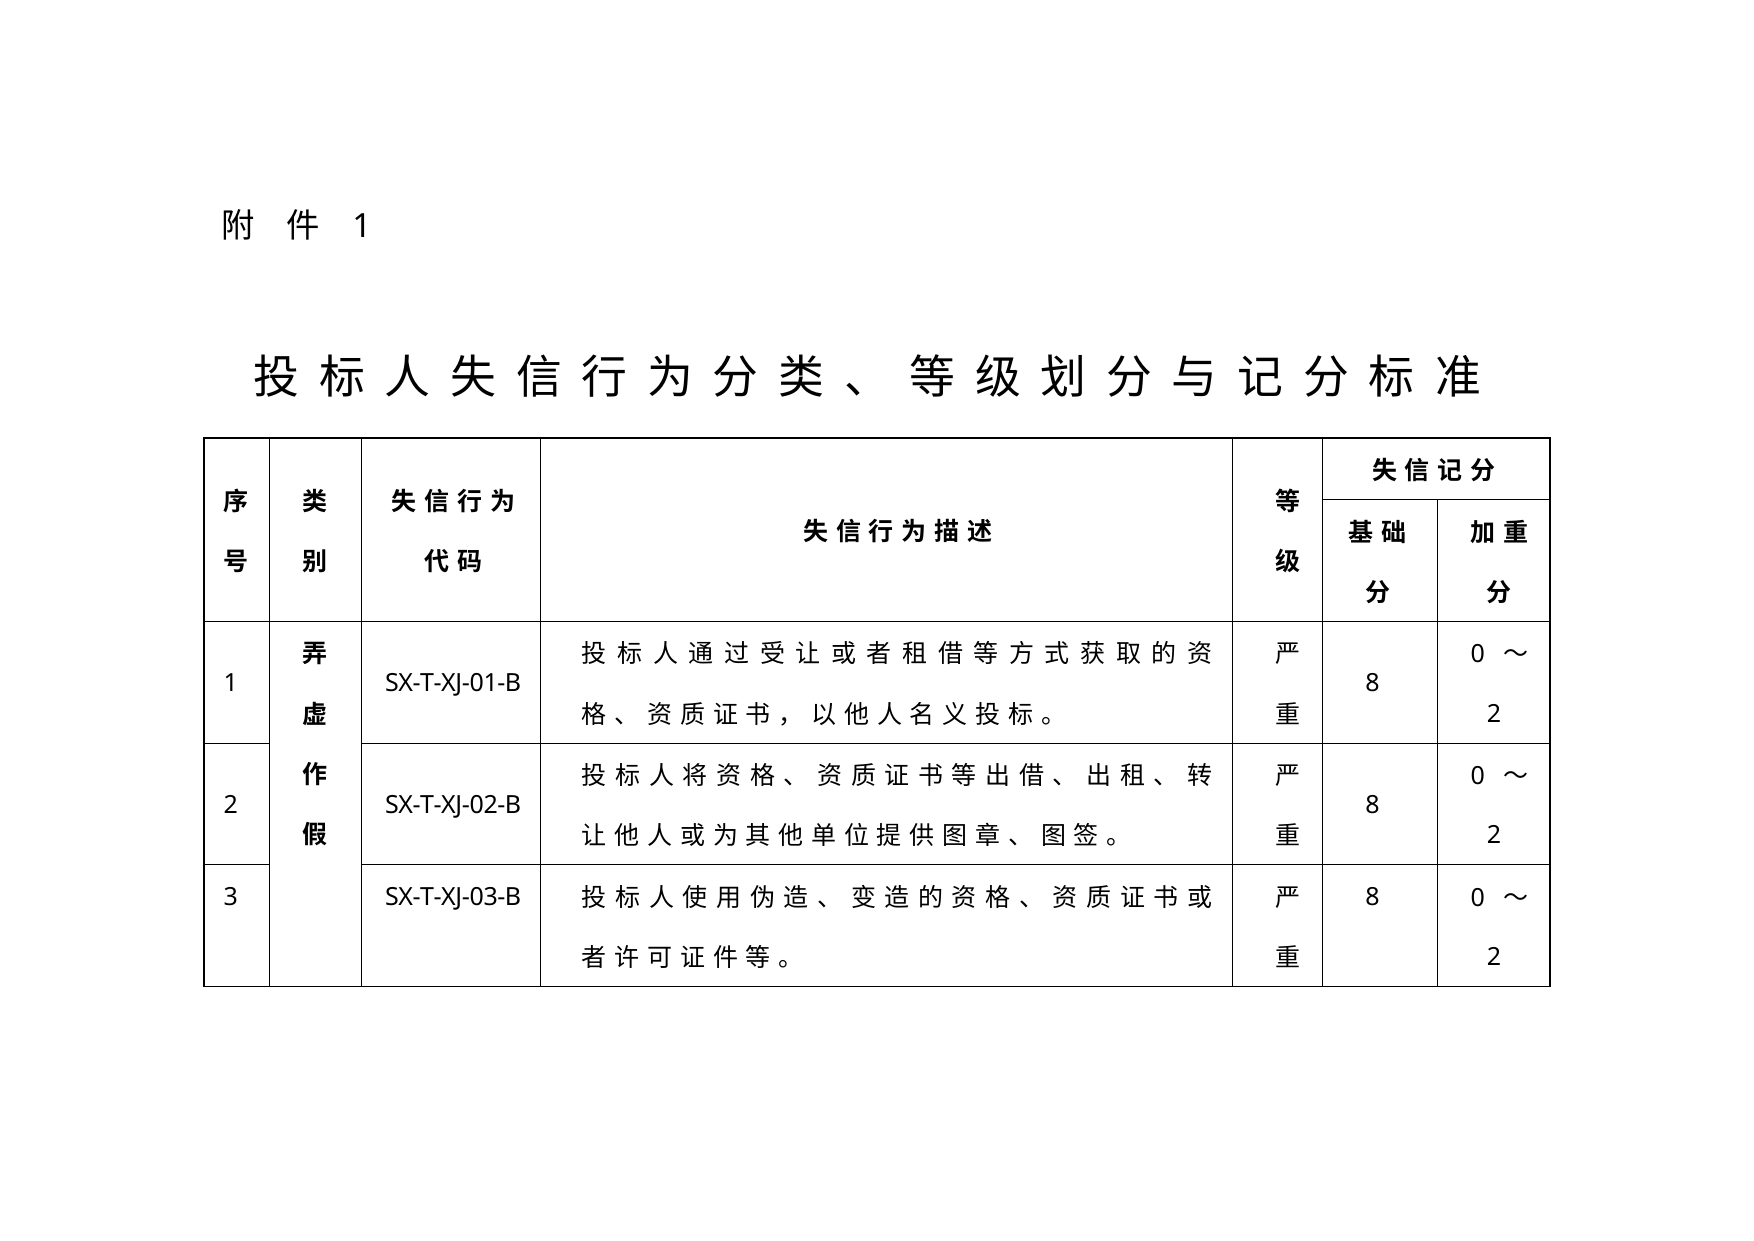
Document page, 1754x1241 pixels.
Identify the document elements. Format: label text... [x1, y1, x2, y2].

table_cell 投标人使用伪造、变造的资格、资质证书或者许可证件等。 [541, 865, 1232, 986]
table_header 类别 [270, 439, 361, 621]
table_cell 严重 [1233, 622, 1322, 742]
text 附件1 [221, 193, 1533, 253]
table_cell 0～2 [1438, 744, 1549, 864]
table_header 失信记分 [1323, 439, 1549, 499]
table_cell 投标人通过受让或者租借等方式获取的资格、资质证书，以他人名义投标。 [541, 622, 1232, 742]
table_cell 1 [205, 622, 269, 742]
table_cell 严重 [1233, 744, 1322, 864]
table_cell 严重 [1233, 865, 1322, 986]
table_cell 0～2 [1438, 865, 1549, 986]
table_cell 8 [1323, 744, 1437, 864]
table_cell SX-T-XJ-03-B [362, 865, 540, 986]
table_header 等级 [1233, 439, 1322, 621]
table_cell 基础分 [1323, 500, 1437, 621]
table_cell 8 [1323, 865, 1437, 986]
table_cell 加重分 [1438, 500, 1549, 621]
table_header 失信行为代码 [362, 439, 540, 621]
table_cell SX-T-XJ-02-B [362, 744, 540, 864]
table_cell 3 [205, 865, 269, 986]
table_header 序号 [205, 439, 269, 621]
table_cell 8 [1323, 622, 1437, 742]
table_cell 弄虚 作假 [270, 622, 361, 986]
table_cell 2 [205, 744, 269, 864]
table_cell SX-T-XJ-01-B [362, 622, 540, 742]
table_cell 投标人将资格、资质证书等出借、出租、转让他人或为其他单位提供图章、图签。 [541, 744, 1232, 864]
table_header 失信行为描述 [541, 439, 1232, 621]
text 投标人失信行为分类、等级划分与记分标准 [221, 314, 1533, 434]
table_cell 0～2 [1438, 622, 1549, 742]
